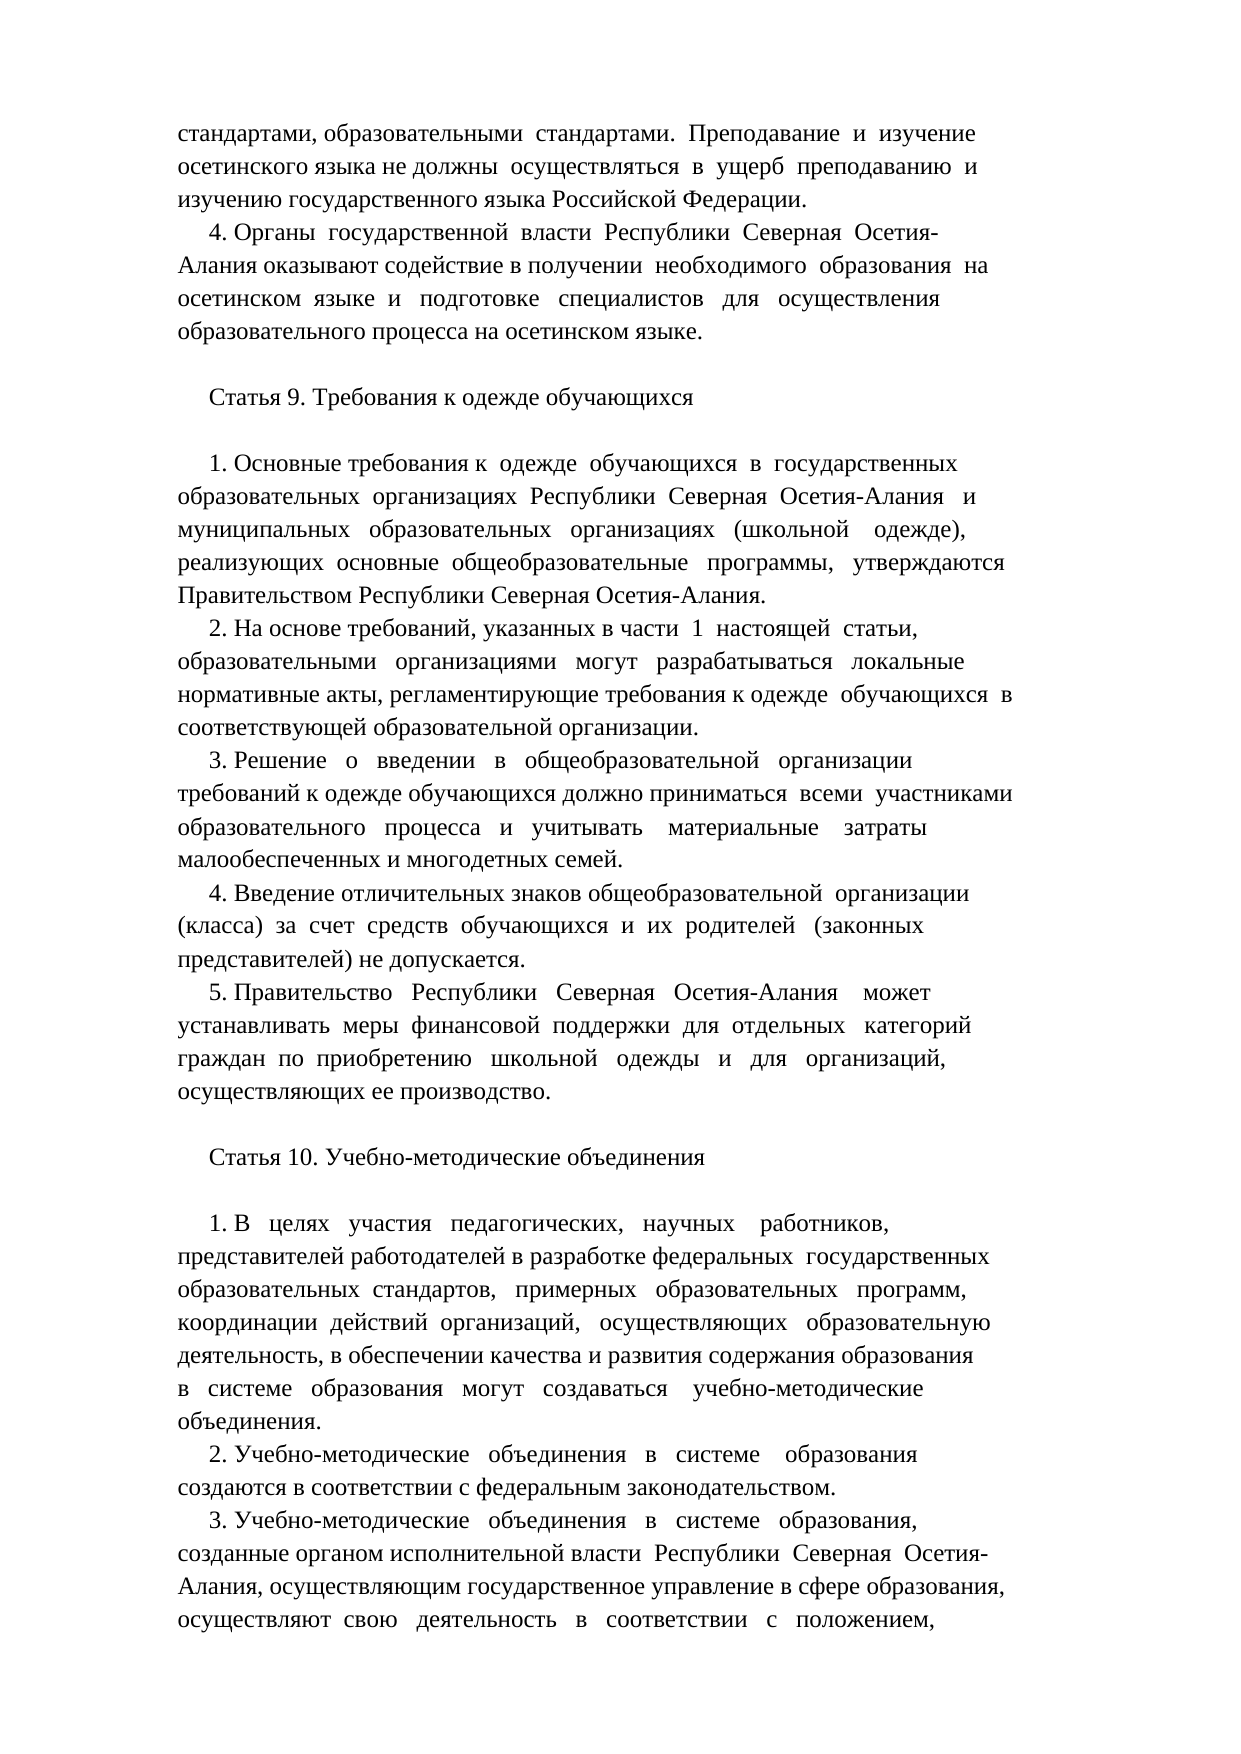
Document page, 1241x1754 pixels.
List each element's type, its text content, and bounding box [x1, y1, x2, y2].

text граждан по приобретению школьной одежды и для организаций, [177, 1043, 1152, 1071]
text объединения. [177, 1406, 1152, 1435]
text Алания оказывают содействие в получении необходимого образования на [177, 250, 1152, 279]
text представителей) не допускается. [177, 944, 1152, 972]
text Статья 10. Учебно-методические объединения [177, 1142, 1152, 1171]
text деятельность, в обеспечении качества и развития содержания образования [177, 1340, 1152, 1369]
text (класса) за счет средств обучающихся и их родителей (законных [177, 911, 1152, 939]
text соответствующей образовательной организации. [177, 712, 1152, 741]
text координации действий организаций, осуществляющих образовательную [177, 1307, 1152, 1336]
text изучению государственного языка Российской Федерации. [177, 184, 1152, 213]
text 2. Учебно-методические объединения в системе образования [177, 1439, 1152, 1468]
text образовательными организациями могут разрабатываться локальные [177, 646, 1152, 675]
text 1. Основные требования к одежде обучающихся в государственных [177, 448, 1152, 477]
text Правительством Республики Северная Осетия-Алания. [177, 580, 1152, 609]
text нормативные акты, регламентирующие требования к одежде обучающихся в [177, 679, 1152, 708]
text образовательных организациях Республики Северная Осетия-Алания и [177, 481, 1152, 510]
text Статья 9. Требования к одежде обучающихся [177, 382, 1152, 411]
text реализующих основные общеобразовательные программы, утверждаются [177, 547, 1152, 576]
text образовательных стандартов, примерных образовательных программ, [177, 1274, 1152, 1303]
text представителей работодателей в разработке федеральных государственных [177, 1241, 1152, 1269]
text 1. В целях участия педагогических, научных работников, [177, 1208, 1152, 1237]
text осуществляют свою деятельность в соответствии с положением, [177, 1604, 1152, 1633]
text муниципальных образовательных организациях (школьной одежде), [177, 514, 1152, 543]
text Алания, осуществляющим государственное управление в сфере образования, [177, 1571, 1152, 1600]
text 2. На основе требований, указанных в части 1 настоящей статьи, [177, 613, 1152, 642]
text осуществляющих ее производство. [177, 1076, 1152, 1104]
text создаются в соответствии с федеральным законодательством. [177, 1472, 1152, 1501]
text устанавливать меры финансовой поддержки для отдельных категорий [177, 1010, 1152, 1038]
text 3. Решение о введении в общеобразовательной организации [177, 746, 1152, 774]
text 3. Учебно-методические объединения в системе образования, [177, 1505, 1152, 1534]
text в системе образования могут создаваться учебно-методические [177, 1373, 1152, 1402]
text малообеспеченных и многодетных семей. [177, 844, 1152, 873]
text осетинском языке и подготовке специалистов для осуществления [177, 283, 1152, 312]
text образовательного процесса на осетинском языке. [177, 316, 1152, 345]
text стандартами, образовательными стандартами. Преподавание и изучение [177, 118, 1152, 147]
text 5. Правительство Республики Северная Осетия-Алания может [177, 977, 1152, 1005]
text созданные органом исполнительной власти Республики Северная Осетия- [177, 1538, 1152, 1567]
text требований к одежде обучающихся должно приниматься всеми участниками [177, 778, 1152, 807]
text осетинского языка не должны осуществляться в ущерб преподаванию и [177, 151, 1152, 180]
text 4. Введение отличительных знаков общеобразовательной организации [177, 878, 1152, 906]
text образовательного процесса и учитывать материальные затраты [177, 812, 1152, 840]
text 4. Органы государственной власти Республики Северная Осетия- [177, 217, 1152, 246]
